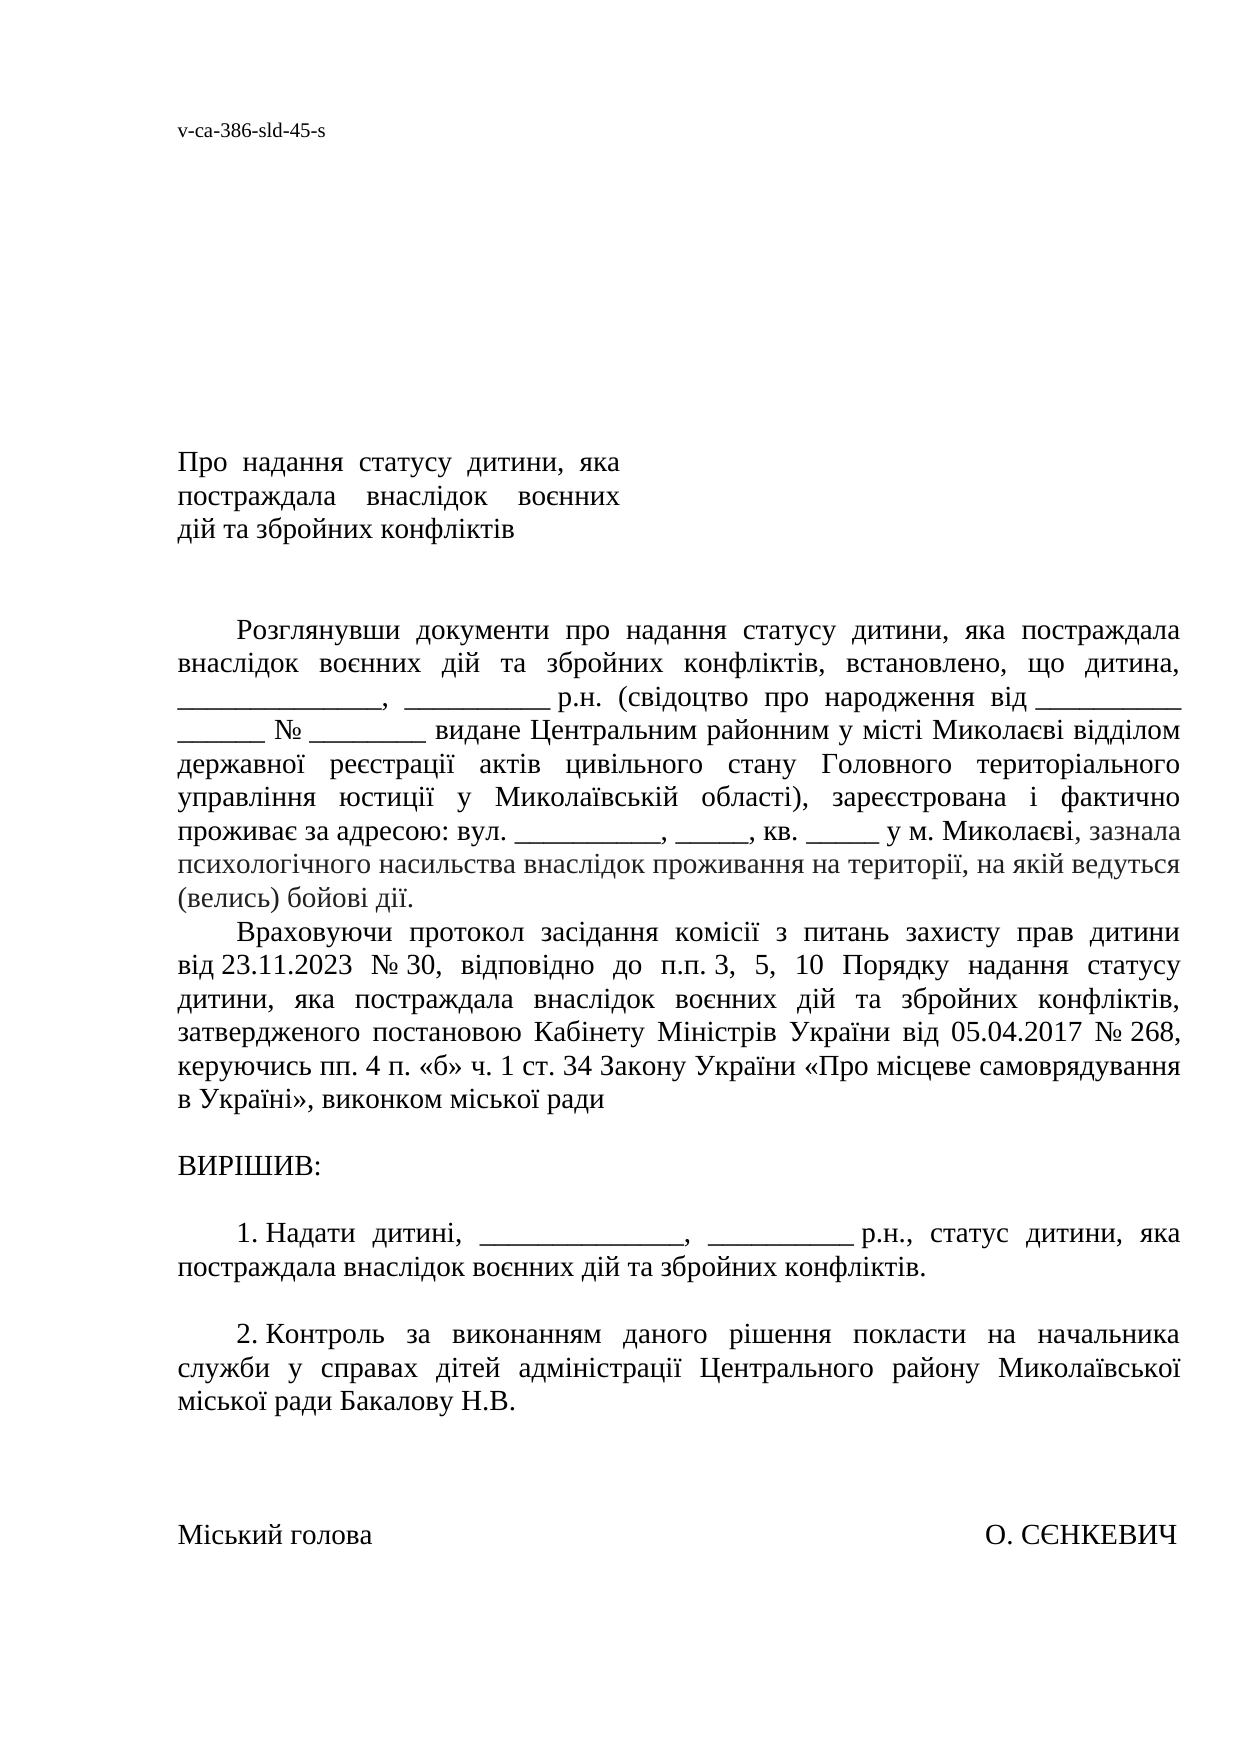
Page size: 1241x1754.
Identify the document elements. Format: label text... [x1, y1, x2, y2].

text 1. Надати дитині, ______________, __________ р.н., статус дитини, яка постраждала внаслідок воєнних дій та збройних конфліктів. [177, 1216, 1181, 1283]
text Про надання статусу дитини, яка постраждала внаслідок воєнних дій та збройних конфліктів [177, 444, 620, 545]
text Враховуючи протокол засідання комісії з питань захисту прав дитини від 23.11.2023 № 30, відповідно до п.п. 3, 5, 10 Порядку надання статусу дитини, яка постраждала внаслідок воєнних дій та збройних конфліктів, затвердженого постановою Кабінету Міністрів України від 05.04.2017 № 268, керуючись пп. 4 п. «б» ч. 1 ст. 34 Закону України «Про місцеве самоврядування в Україні», виконком міської ради [177, 914, 1181, 1115]
text ВИРІШИВ: [177, 1148, 1181, 1182]
text 2. Контроль за виконанням даного рішення покласти на начальника служби у справах дітей адміністрації Центрального району Миколаївської міської ради Бакалову Н.В. [177, 1316, 1181, 1417]
text v-ca-386-sld-45-s [177, 118, 1181, 142]
text Міський голова О. СЄНКЕВИЧ [177, 1517, 1181, 1551]
text Розглянувши документи про надання статусу дитини, яка постраждала внаслідок воєнних дій та збройних конфліктів, встановлено, що дитина, ______________, __________ р.н. (свідоцтво про народження від __________ ______ № ________ видане Центральним районним у місті Миколаєві відділом державної реєстрації актів цивільного стану Головного територіального управління юстиції у Миколаївській області), зареєстрована і фактично проживає за адресою: вул. __________, _____, кв. _____ у м. Миколаєві, зазнала психологічного насильства внаслідок проживання на території, на якій ведуться (велись) бойові дії. [177, 612, 1181, 914]
